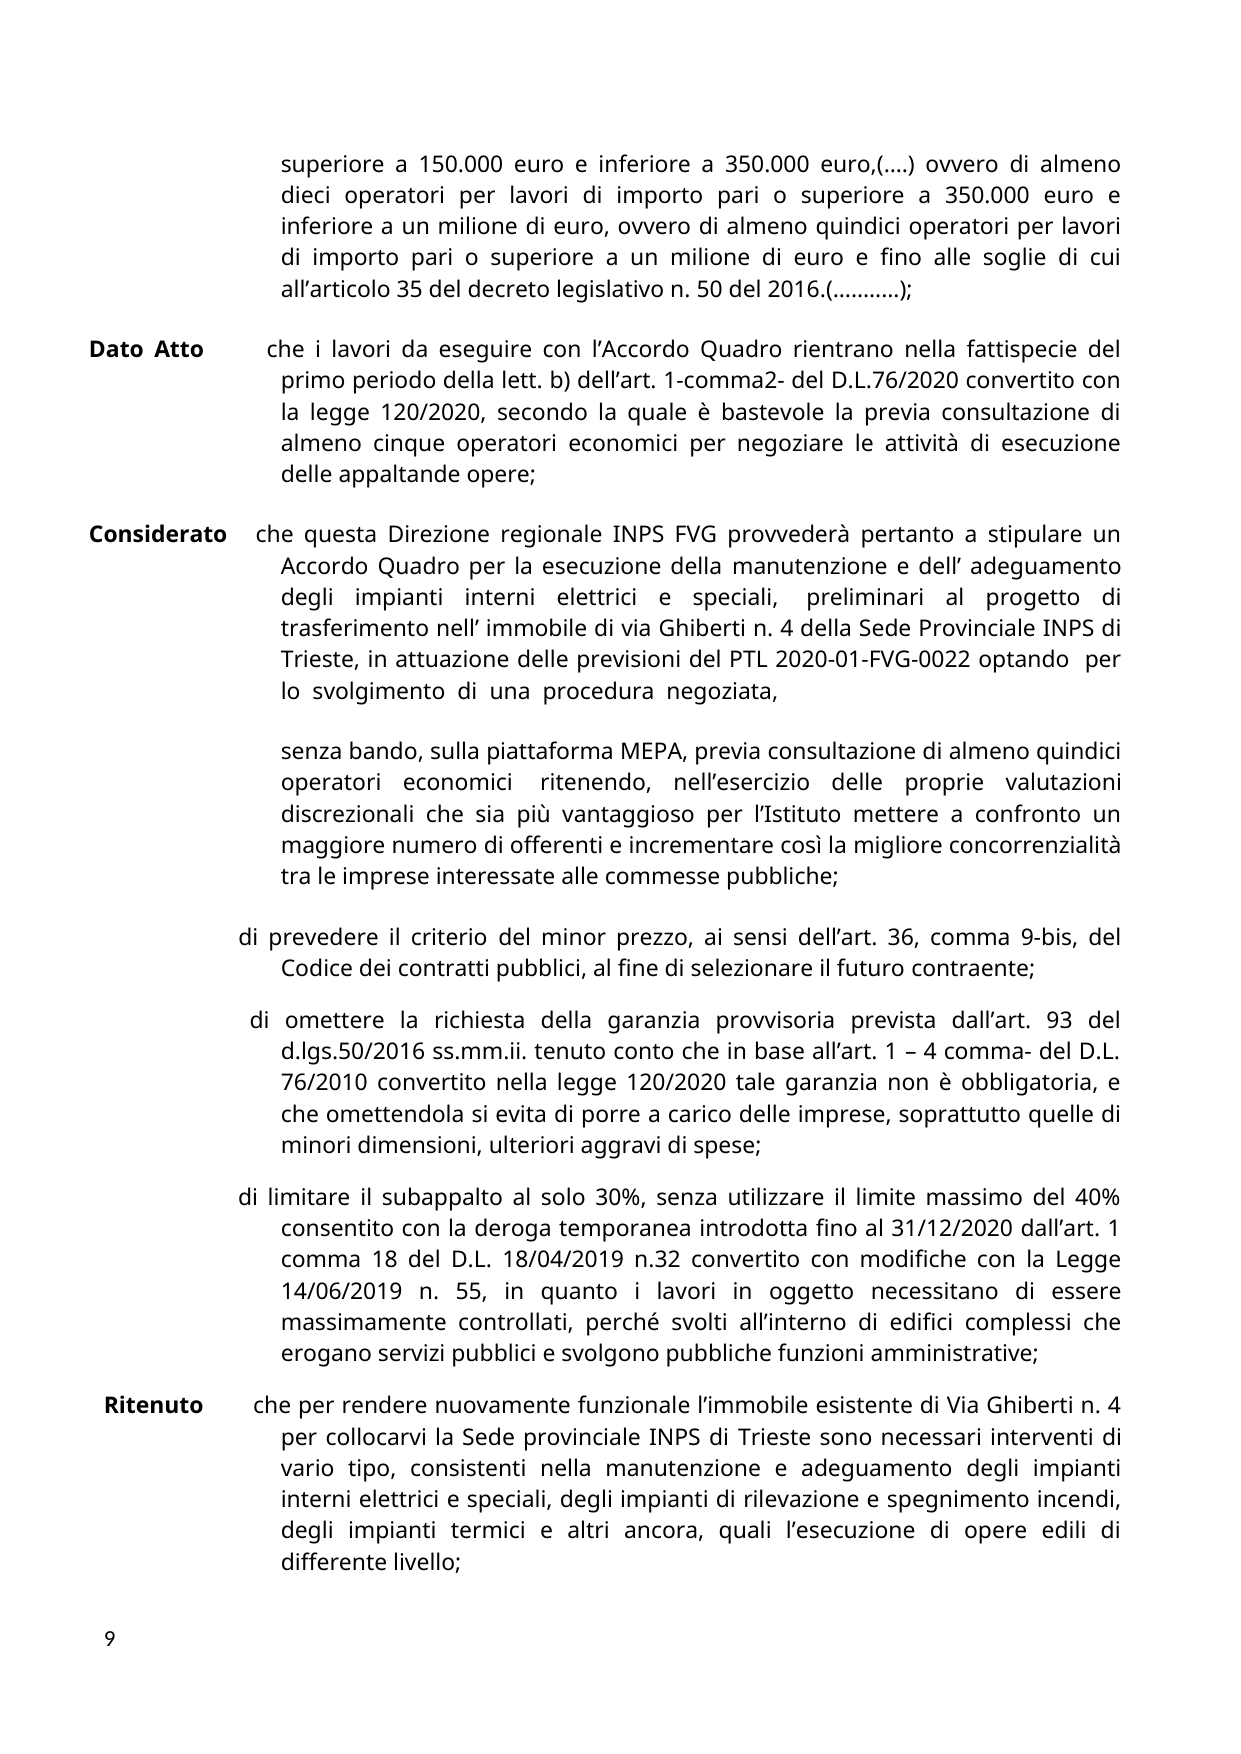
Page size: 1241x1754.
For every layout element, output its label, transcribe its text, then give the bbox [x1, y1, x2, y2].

text Considerato che questa Direzione regionale INPS FVG provvederà pertanto a stipulare un Accordo Quadro per la esecuzione della manutenzione e dell’ adeguamento degli impianti interni elettrici e speciali, preliminari al progetto di trasferimento nell’ immobile di via Ghiberti n. 4 della Sede Provinciale INPS di Trieste, in attuazione delle previsioni del PTL 2020-01-FVG-0022 optando per lo svolgimento di una procedura negoziata, [89, 518, 1122, 706]
text Ritenuto che per rendere nuovamente funzionale l’immobile esistente di Via Ghiberti n. 4 per collocarvi la Sede provinciale INPS di Trieste sono necessari interventi di vario tipo, consistenti nella manutenzione e adeguamento degli impianti interni elettrici e speciali, degli impianti di rilevazione e spegnimento incendi, degli impianti termici e altri ancora, quali l’esecuzione di opere edili di differente livello; [103, 1389, 1122, 1577]
text Dato Atto che i lavori da eseguire con l’Accordo Quadro rientrano nella fattispecie del primo periodo della lett. b) dell’art. 1-comma2- del D.L.76/2020 convertito con la legge 120/2020, secondo la quale è bastevole la previa consultazione di almeno cinque operatori economici per negoziare le attività di esecuzione delle appaltande opere; [89, 333, 1122, 489]
text di limitare il subappalto al solo 30%, senza utilizzare il limite massimo del 40% consentito con la deroga temporanea introdotta fino al 31/12/2020 dall’art. 1 comma 18 del D.L. 18/04/2019 n.32 convertito con modifiche con la Legge 14/06/2019 n. 55, in quanto i lavori in oggetto necessitano di essere massimamente controllati, perché svolti all’interno di edifici complessi che erogano servizi pubblici e svolgono pubbliche funzioni amministrative; [103, 1181, 1122, 1368]
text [281, 148, 1122, 304]
text di prevedere il criterio del minor prezzo, ai sensi dell’art. 36, comma 9-bis, del Codice dei contratti pubblici, al fine di selezionare il futuro contraente; [103, 921, 1122, 983]
text senza bando, sulla piattaforma MEPA, previa consultazione di almeno quindici operatori economici ritenendo, nell’esercizio delle proprie valutazioni discrezionali che sia più vantaggioso per l’Istituto mettere a confronto un maggiore numero di offerenti e incrementare così la migliore concorrenzialità tra le imprese interessate alle commesse pubbliche; [281, 735, 1122, 891]
text di omettere la richiesta della garanzia provvisoria prevista dall’art. 93 del d.lgs.50/2016 ss.mm.ii. tenuto conto che in base all’art. 1 – 4 comma- del D.L. 76/2010 convertito nella legge 120/2020 tale garanzia non è obbligatoria, e che omettendola si evita di porre a carico delle imprese, soprattutto quelle di minori dimensioni, ulteriori aggravi di spese; [103, 1004, 1122, 1160]
